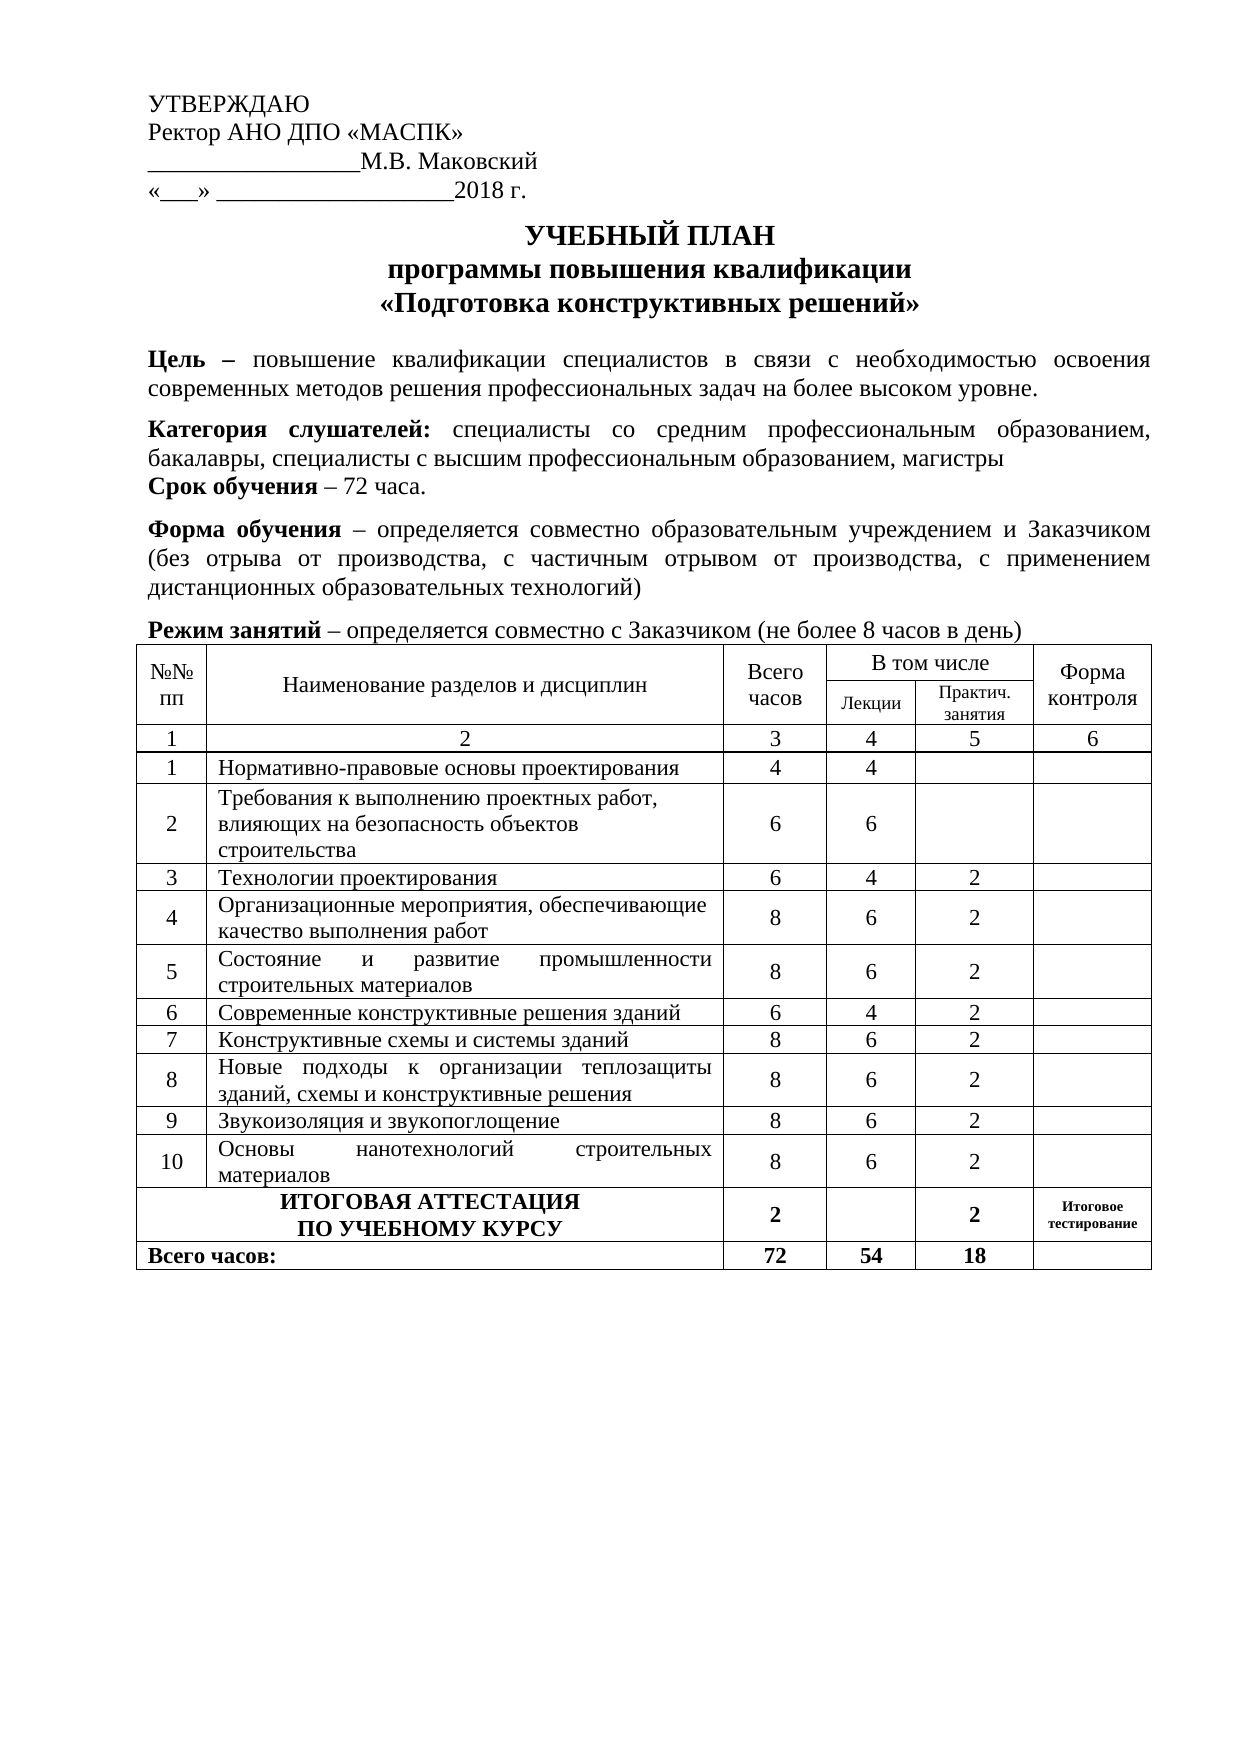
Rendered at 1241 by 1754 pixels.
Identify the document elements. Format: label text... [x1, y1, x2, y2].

table_cell 1 [137, 753, 206, 783]
table_cell 3 [724, 725, 826, 751]
table_cell Организационные мероприятия, обеспечивающие качество выполнения работ [207, 891, 723, 944]
table_cell 2 [916, 891, 1033, 944]
table_cell Лекции [827, 681, 915, 724]
table_cell [1034, 1107, 1151, 1133]
text УТВЕРЖДАЮ [148, 89, 1152, 117]
table_cell 2 [137, 784, 206, 863]
text программы повышения квалификации [148, 252, 1152, 285]
table_cell 6 [827, 1135, 915, 1187]
text Ректор АНО ДПО «МАСПК» [148, 117, 1152, 146]
table_header Всего часов [724, 645, 826, 724]
table_cell Технологии проектирования [207, 864, 723, 890]
table_cell Конструктивные схемы и системы зданий [207, 1026, 723, 1052]
table_cell 8 [724, 891, 826, 944]
table_cell [1034, 945, 1151, 998]
table_cell Основы нанотехнологий строительных материалов [207, 1135, 723, 1187]
table_cell [1034, 753, 1151, 783]
table_cell 6 [1034, 725, 1151, 751]
table_cell Всего часов: [137, 1242, 723, 1268]
table_cell Состояние и развитие промышленности строительных материалов [207, 945, 723, 998]
text УЧЕБНЫЙ ПЛАН [148, 218, 1152, 252]
title Цель – повышение квалификации специалистов в связи с необходимостью освоения современных методов решения профессиональных задач на более высоком уровне. [148, 344, 1152, 402]
table_cell 54 [827, 1242, 915, 1268]
text _________________М.В. Маковский [148, 146, 1152, 175]
table_cell 2 [916, 1026, 1033, 1052]
table_cell Новые подходы к организации теплозащиты зданий, схемы и конструктивные решения [207, 1054, 723, 1106]
table_cell [1034, 1135, 1151, 1187]
table_cell [1034, 999, 1151, 1025]
table_cell 4 [827, 864, 915, 890]
text Категория слушателей: специалисты со средним профессиональным образованием, бакалавры, специалисты с высшим профессиональным образованием, магистры [148, 414, 1152, 471]
table_cell Итоговое тестирование [1034, 1188, 1151, 1241]
table_cell 2 [916, 945, 1033, 998]
table_cell 6 [724, 864, 826, 890]
table_cell 4 [137, 891, 206, 944]
table_cell 5 [916, 725, 1033, 751]
table_cell [1034, 1054, 1151, 1106]
table_header Наименование разделов и дисциплин [207, 645, 723, 724]
table_cell 8 [724, 945, 826, 998]
table_cell 6 [827, 945, 915, 998]
table_cell [916, 784, 1033, 863]
table_cell 6 [827, 891, 915, 944]
table_cell 6 [724, 999, 826, 1025]
table_cell 4 [724, 753, 826, 783]
table_cell Звукоизоляция и звукопоглощение [207, 1107, 723, 1133]
table_cell 8 [724, 1107, 826, 1133]
text Режим занятий – определяется совместно с Заказчиком (не более 8 часов в день) [148, 615, 1152, 644]
table_cell 2 [724, 1188, 826, 1241]
table_cell [827, 1188, 915, 1241]
table_cell 6 [724, 784, 826, 863]
table_cell [1034, 1242, 1151, 1268]
table_header Форма контроля [1034, 645, 1151, 724]
table_cell 72 [724, 1242, 826, 1268]
table_cell 8 [137, 1054, 206, 1106]
table_cell 6 [827, 1026, 915, 1052]
text «___» ___________________2018 г. [148, 175, 1152, 204]
table_cell 2 [916, 1135, 1033, 1187]
table_cell [1034, 784, 1151, 863]
table_cell Нормативно-правовые основы проектирования [207, 753, 723, 783]
table_cell 2 [207, 725, 723, 751]
table_header В том числе [827, 645, 1033, 680]
text Срок обучения – 72 часа. [148, 471, 1152, 500]
table_cell 4 [827, 753, 915, 783]
table_cell 4 [827, 999, 915, 1025]
table_cell 1 [137, 725, 206, 751]
table_cell 8 [724, 1026, 826, 1052]
table_cell [1034, 1026, 1151, 1052]
table_cell 8 [724, 1135, 826, 1187]
table_cell 3 [137, 864, 206, 890]
table_header №№ пп [137, 645, 206, 724]
table_cell [916, 753, 1033, 783]
table_cell 6 [827, 1054, 915, 1106]
table_cell 2 [916, 1054, 1033, 1106]
table_cell Современные конструктивные решения зданий [207, 999, 723, 1025]
table_cell 6 [827, 1107, 915, 1133]
table_cell 9 [137, 1107, 206, 1133]
table_cell Практич. занятия [916, 681, 1033, 724]
table_cell 7 [137, 1026, 206, 1052]
text Форма обучения – определяется совместно образовательным учреждением и Заказчиком (без отрыва от производства, с частичным отрывом от производства, с применением дистанционных образовательных технологий) [148, 514, 1152, 601]
text «Подготовка конструктивных решений» [148, 285, 1152, 319]
table_cell 2 [916, 1107, 1033, 1133]
table_cell 2 [916, 864, 1033, 890]
table_cell 6 [827, 784, 915, 863]
table_cell 18 [916, 1242, 1033, 1268]
table_cell 10 [137, 1135, 206, 1187]
table_cell [1034, 891, 1151, 944]
table_cell ИТОГОВАЯ АТТЕСТАЦИЯ ПО УЧЕБНОМУ КУРСУ [137, 1188, 723, 1241]
table_cell 2 [916, 1188, 1033, 1241]
table_cell Требования к выполнению проектных работ, влияющих на безопасность объектов строительства [207, 784, 723, 863]
table_cell 8 [724, 1054, 826, 1106]
table_cell 6 [137, 999, 206, 1025]
table_cell 4 [827, 725, 915, 751]
table_cell 5 [137, 945, 206, 998]
table_cell 2 [916, 999, 1033, 1025]
table_cell [1034, 864, 1151, 890]
